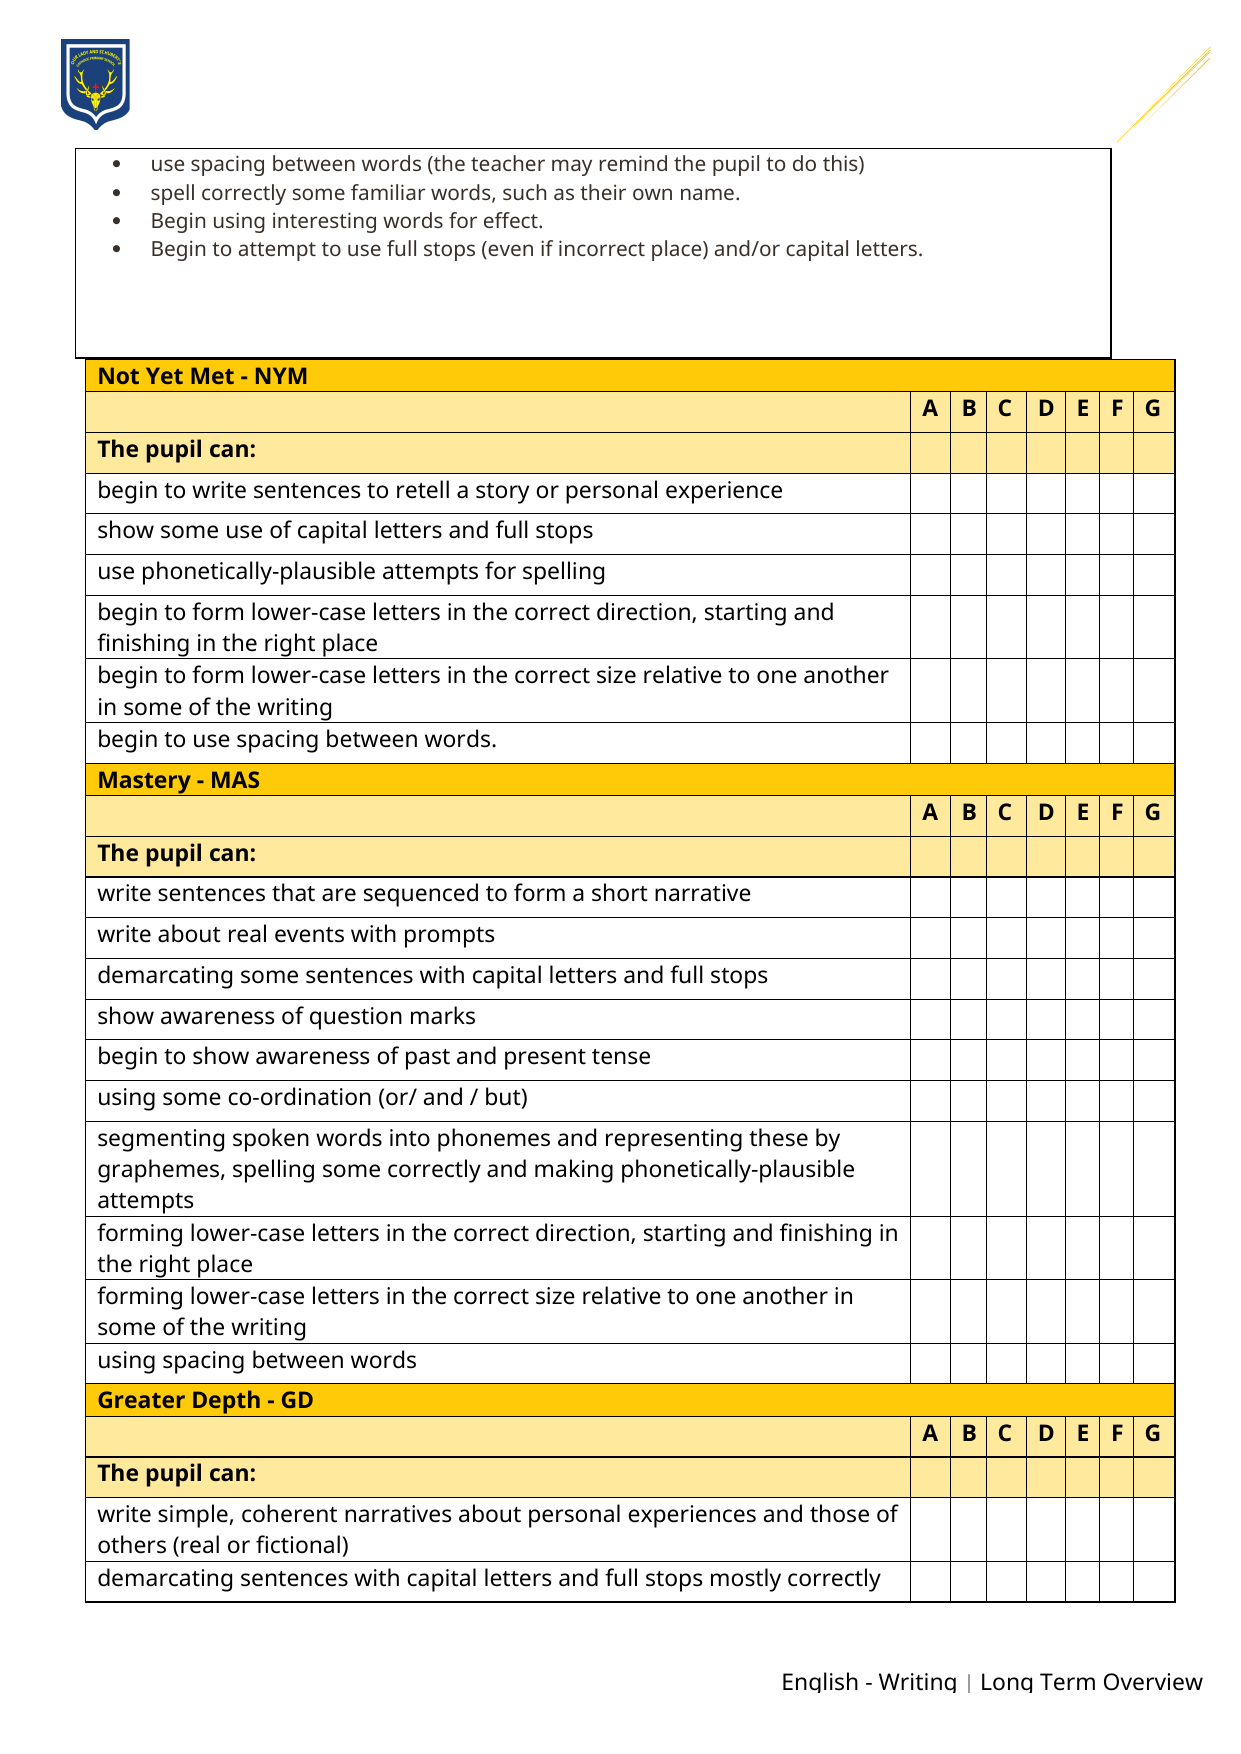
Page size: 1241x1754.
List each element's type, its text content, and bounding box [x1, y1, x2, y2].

table_cell [1100, 433, 1133, 473]
table_cell [987, 659, 1026, 722]
table_cell [951, 659, 986, 722]
table_cell [951, 514, 986, 554]
table_cell [1027, 659, 1065, 722]
table_cell [951, 433, 986, 473]
table_cell [951, 1081, 986, 1121]
table_cell [1066, 723, 1099, 763]
table_cell [987, 918, 1026, 958]
table_cell [1066, 1344, 1099, 1383]
table_cell A [911, 796, 950, 836]
table_cell [911, 433, 950, 473]
table_cell [1134, 596, 1174, 658]
table_cell [951, 555, 986, 595]
table_cell [1066, 433, 1099, 473]
table_cell use phonetically-plausible attempts for spelling [86, 555, 910, 595]
table_cell [911, 1498, 950, 1561]
table_cell [1066, 1122, 1099, 1216]
table_cell [1027, 1562, 1065, 1601]
table_cell [1134, 918, 1174, 958]
picture [60, 39, 130, 130]
table_cell [1134, 1122, 1174, 1216]
table_cell D [1027, 1417, 1065, 1456]
table_cell [1134, 1081, 1174, 1121]
table_cell [911, 474, 950, 513]
table_cell [86, 392, 910, 432]
table_cell [1134, 959, 1174, 998]
table_cell [911, 514, 950, 554]
table_cell [1066, 1000, 1099, 1039]
table_cell [987, 1458, 1026, 1497]
table_cell write simple, coherent narratives about personal experiences and those of others (real or fictional) [86, 1498, 910, 1561]
table_cell [1100, 1081, 1133, 1121]
table_cell begin to show awareness of past and present tense [86, 1040, 910, 1080]
table_cell [1027, 1458, 1065, 1497]
table_cell begin to form lower-case letters in the correct direction, starting and finishing in the right place [86, 596, 910, 658]
table_cell [1100, 959, 1133, 998]
table_cell D [1027, 796, 1065, 836]
table_cell [951, 1217, 986, 1279]
table_cell C [987, 392, 1026, 432]
table_cell [1066, 1280, 1099, 1343]
table_cell [951, 959, 986, 998]
table_cell forming lower-case letters in the correct direction, starting and finishing in the right place [86, 1217, 910, 1279]
table_cell [1027, 959, 1065, 998]
table_cell [1066, 918, 1099, 958]
table_cell [1027, 1081, 1065, 1121]
table_cell Greater Depth - GD [86, 1384, 1174, 1416]
table_cell [1027, 1040, 1065, 1080]
table_cell [1100, 514, 1133, 554]
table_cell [76, 149, 1110, 357]
table_cell [1027, 723, 1065, 763]
table_cell [987, 555, 1026, 595]
table_cell [911, 1562, 950, 1601]
table_cell [911, 1217, 950, 1279]
table_cell Mastery - MAS [86, 764, 1174, 795]
table_cell [1100, 555, 1133, 595]
table_cell [1100, 1498, 1133, 1561]
table_cell [1100, 878, 1133, 917]
table_cell [1027, 1217, 1065, 1279]
table_cell [1100, 1217, 1133, 1279]
table_cell [1134, 1217, 1174, 1279]
table_cell [911, 596, 950, 658]
table_cell [911, 1280, 950, 1343]
table_cell [951, 1344, 986, 1383]
table_cell demarcating some sentences with capital letters and full stops [86, 959, 910, 998]
table_cell [911, 918, 950, 958]
table_cell [987, 474, 1026, 513]
table_cell [911, 1081, 950, 1121]
table_cell [1134, 1458, 1174, 1497]
table_cell A [911, 1417, 950, 1456]
table_cell G [1134, 796, 1174, 836]
table_cell [1027, 918, 1065, 958]
table_cell show some use of capital letters and full stops [86, 514, 910, 554]
table_cell [1027, 1498, 1065, 1561]
table_cell [1134, 723, 1174, 763]
table_cell [1100, 723, 1133, 763]
table_cell [1027, 878, 1065, 917]
table_cell [1134, 1562, 1174, 1601]
table_cell [1100, 659, 1133, 722]
table_cell [951, 1498, 986, 1561]
table_cell [987, 1562, 1026, 1601]
table_cell [951, 1000, 986, 1039]
table_cell [987, 514, 1026, 554]
table_cell [911, 1344, 950, 1383]
table_cell [987, 837, 1026, 876]
table_cell [1066, 878, 1099, 917]
table_cell [1066, 596, 1099, 658]
table_cell [1100, 1122, 1133, 1216]
table_cell [1100, 837, 1133, 876]
table_cell [1134, 1000, 1174, 1039]
table_cell F [1100, 796, 1133, 836]
table_cell [1027, 837, 1065, 876]
table_cell [1134, 514, 1174, 554]
table_cell F [1100, 392, 1133, 432]
table_cell [1066, 1498, 1099, 1561]
table_cell [1066, 474, 1099, 513]
table_cell B [951, 1417, 986, 1456]
table_cell [1100, 1562, 1133, 1601]
table_cell [1066, 555, 1099, 595]
table_cell E [1066, 1417, 1099, 1456]
table_cell [951, 1280, 986, 1343]
table_cell [1066, 659, 1099, 722]
table_cell [1100, 1280, 1133, 1343]
table_cell [911, 837, 950, 876]
table_cell [951, 1122, 986, 1216]
table_cell [1027, 1000, 1065, 1039]
table_cell show awareness of question marks [86, 1000, 910, 1039]
table_cell begin to form lower-case letters in the correct size relative to one another in some of the writing [86, 659, 910, 722]
table_cell [1134, 1040, 1174, 1080]
table_cell C [987, 796, 1026, 836]
table_cell [1066, 1217, 1099, 1279]
table_cell [987, 878, 1026, 917]
table_cell [951, 918, 986, 958]
table_cell [1134, 1280, 1174, 1343]
table_cell [951, 1562, 986, 1601]
table_cell using spacing between words [86, 1344, 910, 1383]
table_cell using some co-ordination (or/ and / but) [86, 1081, 910, 1121]
table_cell [1134, 659, 1174, 722]
table_cell [1100, 596, 1133, 658]
table_cell segmenting spoken words into phonemes and representing these by graphemes, spelling some correctly and making phonetically-plausible attempts [86, 1122, 910, 1216]
table_cell [1066, 514, 1099, 554]
table_cell begin to use spacing between words. [86, 723, 910, 763]
table_cell [911, 659, 950, 722]
table_cell [1066, 837, 1099, 876]
table_cell [1066, 1458, 1099, 1497]
table_cell [1027, 555, 1065, 595]
table_cell [1100, 1040, 1133, 1080]
table_cell [1134, 1344, 1174, 1383]
table_cell [1027, 474, 1065, 513]
table_cell [911, 1122, 950, 1216]
table_cell [1134, 474, 1174, 513]
table_cell [987, 1081, 1026, 1121]
table_cell E [1066, 392, 1099, 432]
table_cell [1066, 1040, 1099, 1080]
table_cell [1100, 474, 1133, 513]
table_cell [987, 596, 1026, 658]
table_cell [1134, 433, 1174, 473]
table_header Not Yet Met - NYM [86, 360, 1174, 391]
table_cell [987, 1122, 1026, 1216]
table_cell [951, 474, 986, 513]
table_cell [1134, 837, 1174, 876]
table_cell [911, 555, 950, 595]
table_cell [951, 1040, 986, 1080]
table_cell C [987, 1417, 1026, 1456]
table_cell [911, 723, 950, 763]
table_cell [911, 1000, 950, 1039]
table_cell [987, 1040, 1026, 1080]
table_cell [911, 1458, 950, 1497]
table_cell [1134, 555, 1174, 595]
table_cell B [951, 392, 986, 432]
table_cell [987, 959, 1026, 998]
table_cell [987, 433, 1026, 473]
table_cell The pupil can: [86, 837, 910, 876]
table_cell [1066, 959, 1099, 998]
table_cell [1027, 596, 1065, 658]
table_cell [1066, 1081, 1099, 1121]
table_cell [1100, 1458, 1133, 1497]
table_cell [1027, 1344, 1065, 1383]
table_cell [911, 959, 950, 998]
table_cell [951, 878, 986, 917]
table_cell [1027, 433, 1065, 473]
table_cell [1100, 1000, 1133, 1039]
table_cell [987, 1280, 1026, 1343]
table_cell [987, 1498, 1026, 1561]
table_cell [1027, 1280, 1065, 1343]
table_cell [1066, 1562, 1099, 1601]
table_cell [987, 1000, 1026, 1039]
table_cell [951, 723, 986, 763]
table_cell [1100, 1344, 1133, 1383]
table_cell [951, 1458, 986, 1497]
table_cell [1027, 1122, 1065, 1216]
table_cell F [1100, 1417, 1133, 1456]
table_cell [1134, 1498, 1174, 1561]
table_cell [987, 723, 1026, 763]
table_cell [951, 837, 986, 876]
table_cell [987, 1217, 1026, 1279]
table_cell D [1027, 392, 1065, 432]
table_cell demarcating sentences with capital letters and full stops mostly correctly [86, 1562, 910, 1601]
table_cell E [1066, 796, 1099, 836]
table_cell [86, 796, 910, 836]
table_cell [987, 1344, 1026, 1383]
table_cell G [1134, 392, 1174, 432]
table_cell write sentences that are sequenced to form a short narrative [86, 878, 910, 917]
table_cell write about real events with prompts [86, 918, 910, 958]
table_cell [86, 1417, 910, 1456]
table_cell forming lower-case letters in the correct size relative to one another in some of the writing [86, 1280, 910, 1343]
table_cell begin to write sentences to retell a story or personal experience [86, 474, 910, 513]
table_cell [911, 1040, 950, 1080]
table_cell The pupil can: [86, 433, 910, 473]
table_cell [1027, 514, 1065, 554]
table_cell [1100, 918, 1133, 958]
table_cell The pupil can: [86, 1458, 910, 1497]
table_cell B [951, 796, 986, 836]
table_cell G [1134, 1417, 1174, 1456]
table_cell [911, 878, 950, 917]
table_cell [951, 596, 986, 658]
table_cell A [911, 392, 950, 432]
table_cell [1134, 878, 1174, 917]
